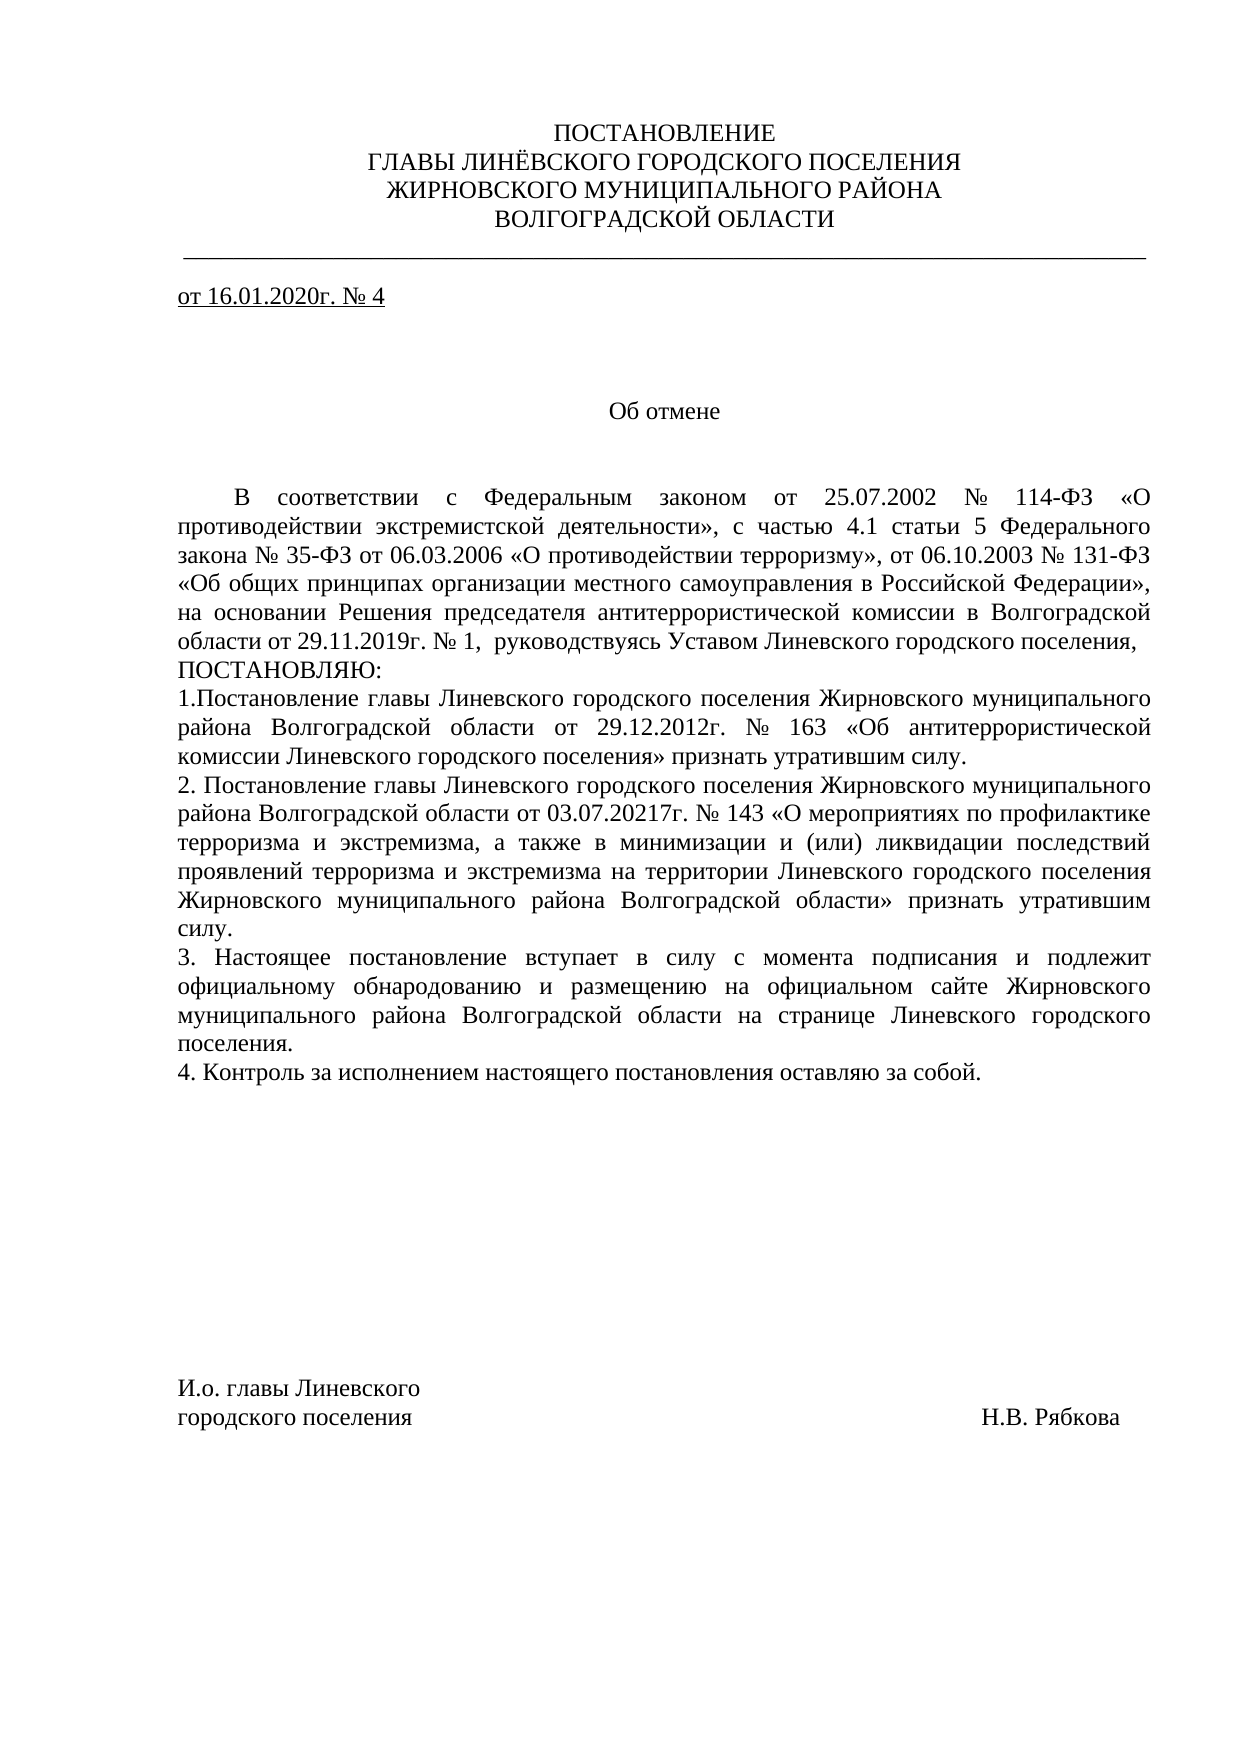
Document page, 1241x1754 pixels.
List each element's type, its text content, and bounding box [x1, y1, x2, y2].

text В соответствии с Федеральным законом от 25.07.2002 № 114-ФЗ «О противодействии экстремистской деятельности», с частью 4.1 статьи 5 Федерального закона № 35-ФЗ от 06.03.2006 «О противодействии терроризму», от 06.10.2003 № 131-ФЗ «Об общих принципах организации местного самоуправления в Российской Федерации», на основании Решения председателя антитеррористической комиссии в Волгоградской области от 29.11.2019г. № 1, руководствуясь Уставом Линевского городского поселения, [177, 482, 1152, 655]
text 4. Контроль за исполнением настоящего постановления оставляю за собой. [177, 1057, 1152, 1086]
text от 16.01.2020г. № 4 [177, 281, 1152, 310]
text Об отмене [177, 396, 1152, 425]
text 2. Постановление главы Линевского городского поселения Жирновского муниципального района Волгоградской области от 03.07.20217г. № 143 «О мероприятиях по профилактике терроризма и экстремизма, а также в минимизации и (или) ликвидации последствий проявлений терроризма и экстремизма на территории Линевского городского поселения Жирновского муниципального района Волгоградской области» признать утратившим силу. [177, 770, 1152, 942]
text 1.Постановление главы Линевского городского поселения Жирновского муниципального района Волгоградской области от 29.12.2012г. № 163 «Об антитеррористической комиссии Линевского городского поселения» признать утратившим силу. [177, 683, 1152, 770]
text _____________________________________________________________________________ [177, 233, 1152, 262]
text городского поселения Н.В. Рябкова [177, 1402, 1152, 1431]
text ПОСТАНОВЛЕНИЕ [177, 118, 1152, 147]
text ГЛАВЫ ЛИНЁВСКОГО ГОРОДСКОГО ПОСЕЛЕНИЯ ЖИРНОВСКОГО МУНИЦИПАЛЬНОГО РАЙОНА ВОЛГОГРАДСКОЙ ОБЛАСТИ [177, 147, 1152, 233]
text ПОСТАНОВЛЯЮ: [177, 655, 1152, 683]
text И.о. главы Линевского [177, 1373, 1152, 1402]
text 3. Настоящее постановление вступает в силу с момента подписания и подлежит официальному обнародованию и размещению на официальном сайте Жирновского муниципального района Волгоградской области на странице Линевского городского поселения. [177, 942, 1152, 1057]
